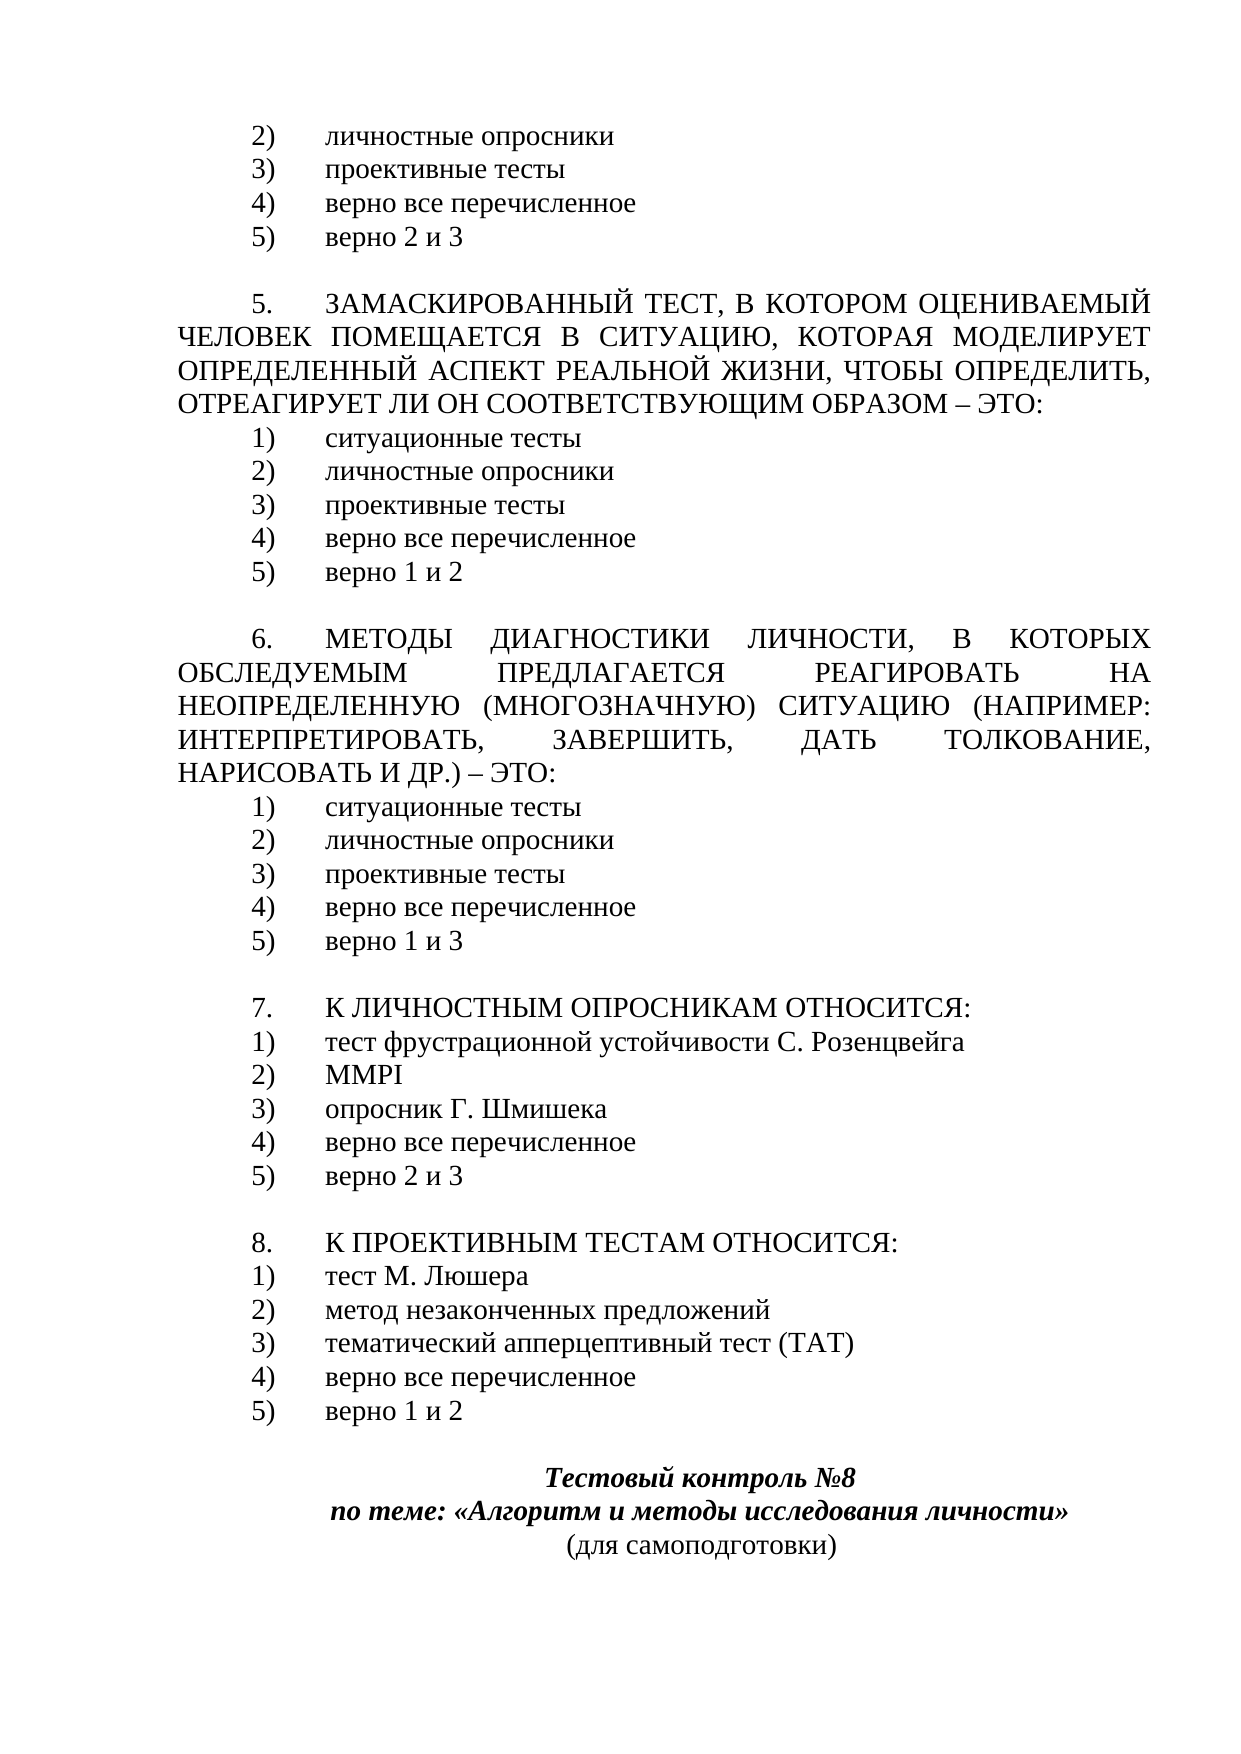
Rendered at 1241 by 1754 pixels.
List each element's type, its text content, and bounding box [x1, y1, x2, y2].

list верно все перечисленное [177, 185, 1152, 219]
list К ЛИЧНОСТНЫМ ОПРОСНИКАМ ОТНОСИТСЯ: [177, 990, 1152, 1024]
list тест М. Люшера [177, 1258, 1152, 1292]
list К ПРОЕКТИВНЫМ ТЕСТАМ ОТНОСИТСЯ: [177, 1225, 1152, 1258]
list личностные опросники [177, 822, 1152, 856]
list верно все перечисленное [177, 1359, 1152, 1393]
list МЕТОДЫ ДИАГНОСТИКИ ЛИЧНОСТИ, В КОТОРЫХ ОБСЛЕДУЕМЫМ ПРЕДЛАГАЕТСЯ РЕАГИРОВАТЬ НА НЕОПРЕДЕЛЕННУЮ (МНОГОЗНАЧНУЮ) СИТУАЦИЮ (НАПРИМЕР: ИНТЕРПРЕТИРОВАТЬ, ЗАВЕРШИТЬ, ДАТЬ ТОЛКОВАНИЕ, НАРИСОВАТЬ И ДР.) – ЭТО: [177, 621, 1152, 789]
list тематический апперцептивный тест (ТАТ) [177, 1326, 1152, 1359]
text по теме: «Алгоритм и методы исследования личности» [177, 1493, 1152, 1527]
list ЗАМАСКИРОВАННЫЙ ТЕСТ, В КОТОРОМ ОЦЕНИВАЕМЫЙ ЧЕЛОВЕК ПОМЕЩАЕТСЯ В СИТУАЦИЮ, КОТОРАЯ МОДЕЛИРУЕТ ОПРЕДЕЛЕННЫЙ АСПЕКТ РЕАЛЬНОЙ ЖИЗНИ, ЧТОБЫ ОПРЕДЕЛИТЬ, ОТРЕАГИРУЕТ ЛИ ОН СООТВЕТСТВУЮЩИМ ОБРАЗОМ – ЭТО: [177, 286, 1152, 420]
list верно все перечисленное [177, 889, 1152, 923]
list личностные опросники [177, 453, 1152, 487]
list верно 1 и 2 [177, 554, 1152, 588]
list MMPI [177, 1057, 1152, 1091]
list верно 2 и 3 [177, 1158, 1152, 1191]
list ситуационные тесты [177, 420, 1152, 453]
list личностные опросники [177, 118, 1152, 152]
list проективные тесты [177, 856, 1152, 889]
list метод незаконченных предложений [177, 1292, 1152, 1326]
text Тестовый контроль №8 [177, 1460, 1152, 1493]
list проективные тесты [177, 152, 1152, 185]
text (для самоподготовки) [177, 1527, 1152, 1560]
list верно 1 и 2 [177, 1393, 1152, 1426]
list тест фрустрационной устойчивости С. Розенцвейга [177, 1024, 1152, 1057]
list верно 2 и 3 [177, 219, 1152, 252]
list верно все перечисленное [177, 1124, 1152, 1158]
list проективные тесты [177, 487, 1152, 521]
list ситуационные тесты [177, 789, 1152, 822]
list опросник Г. Шмишека [177, 1091, 1152, 1124]
list верно все перечисленное [177, 521, 1152, 554]
list верно 1 и 3 [177, 923, 1152, 957]
